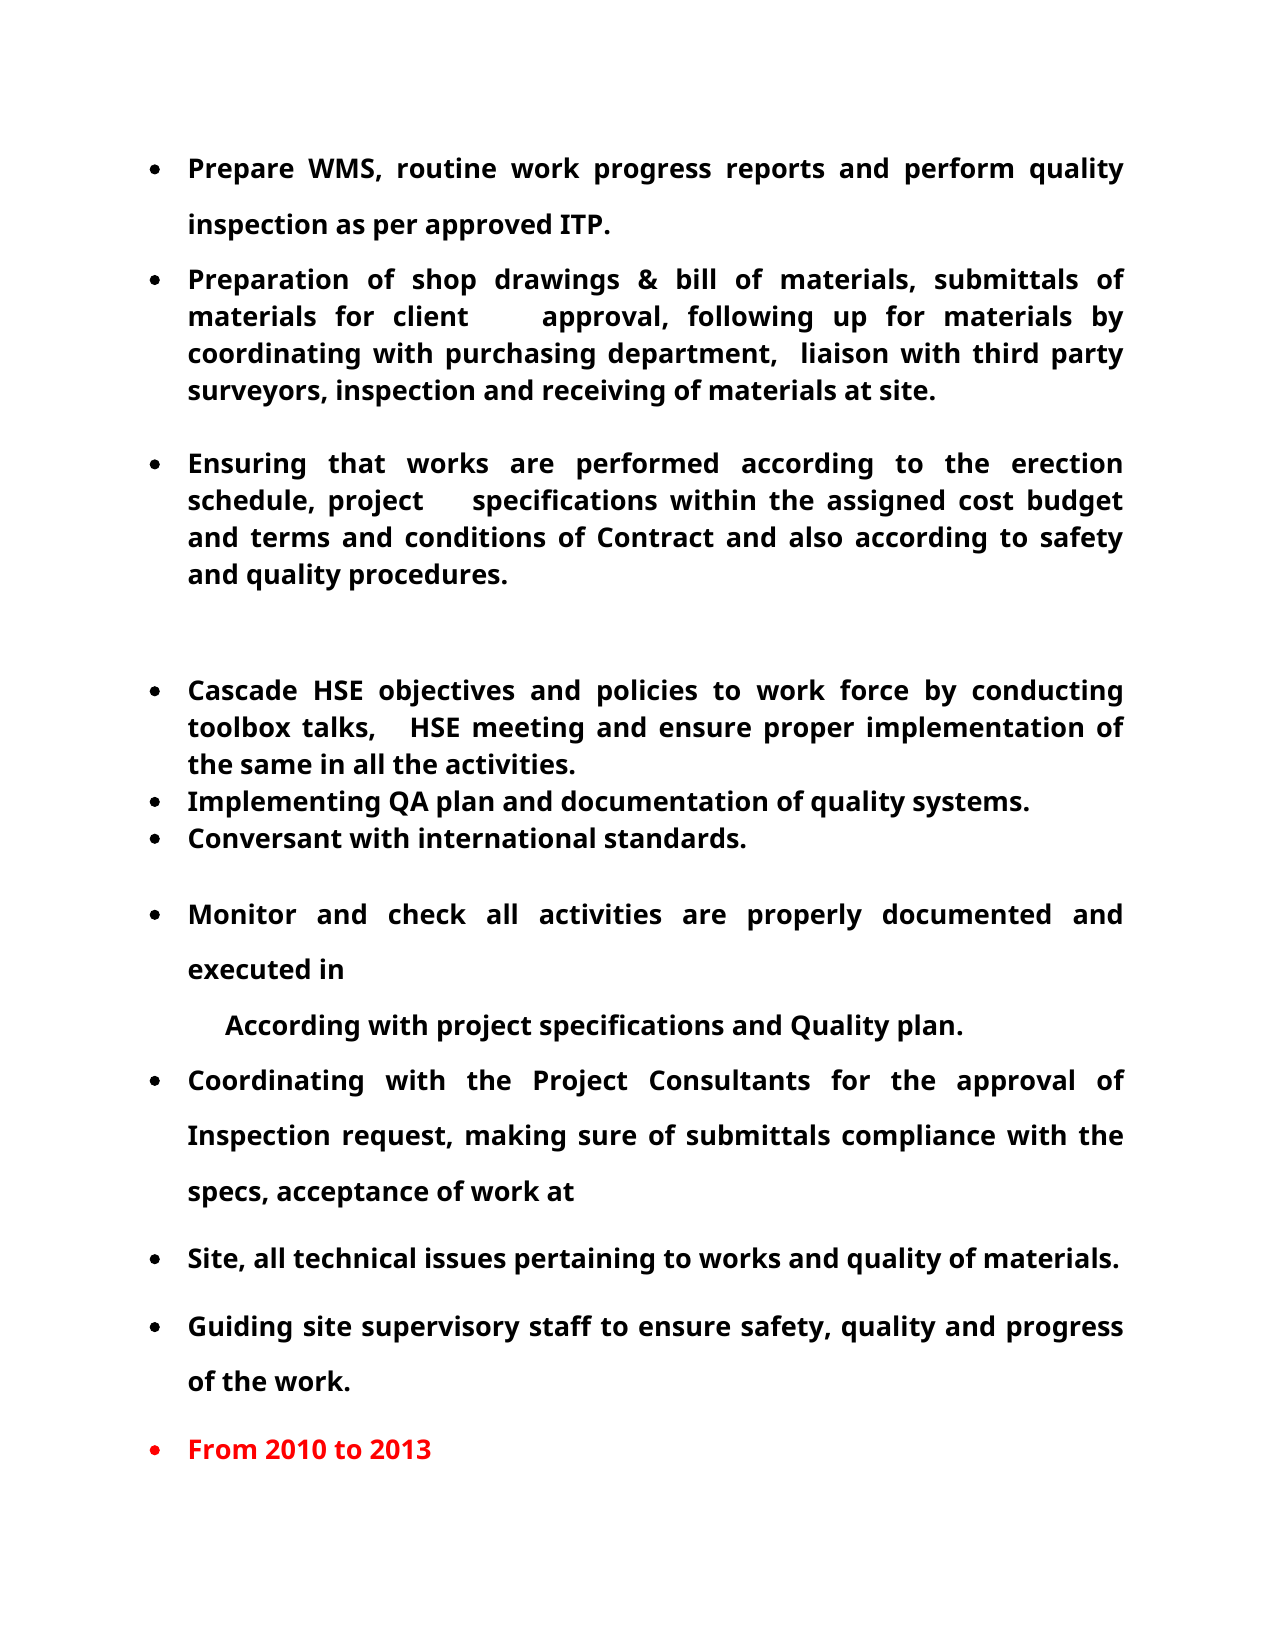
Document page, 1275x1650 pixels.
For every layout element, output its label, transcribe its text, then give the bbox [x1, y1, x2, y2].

list Conversant with international standards. [150, 819, 1125, 856]
list Prepare WMS, routine work progress reports and perform quality inspection as per approved ITP. [150, 150, 1125, 242]
list Coordinating with the Project Consultants for the approval of Inspection request, making sure of submittals compliance with the specs, acceptance of work at [150, 1061, 1125, 1209]
list Preparation of shop drawings & bill of materials, submittals of materials for client approval, following up for materials by coordinating with purchasing department, liaison with third party surveyors, inspection and receiving of materials at site. [150, 261, 1125, 408]
list Site, all technical issues pertaining to works and quality of materials. [150, 1240, 1125, 1277]
list Implementing QA plan and documentation of quality systems. [150, 782, 1125, 819]
list Guiding site supervisory staff to ensure safety, quality and progress of the work. [150, 1308, 1125, 1400]
list Ensuring that works are performed according to the erection schedule, project specifications within the assigned cost budget and terms and conditions of Contract and also according to safety and quality procedures. [150, 445, 1125, 592]
list From 2010 to 2013 [150, 1431, 1125, 1468]
text According with project specifications and Quality plan. [225, 1006, 1125, 1043]
list Cascade HSE objectives and policies to work force by conducting toolbox talks, HSE meeting and ensure proper implementation of the same in all the activities. [150, 672, 1125, 782]
list Monitor and check all activities are properly documented and executed in [150, 895, 1125, 988]
